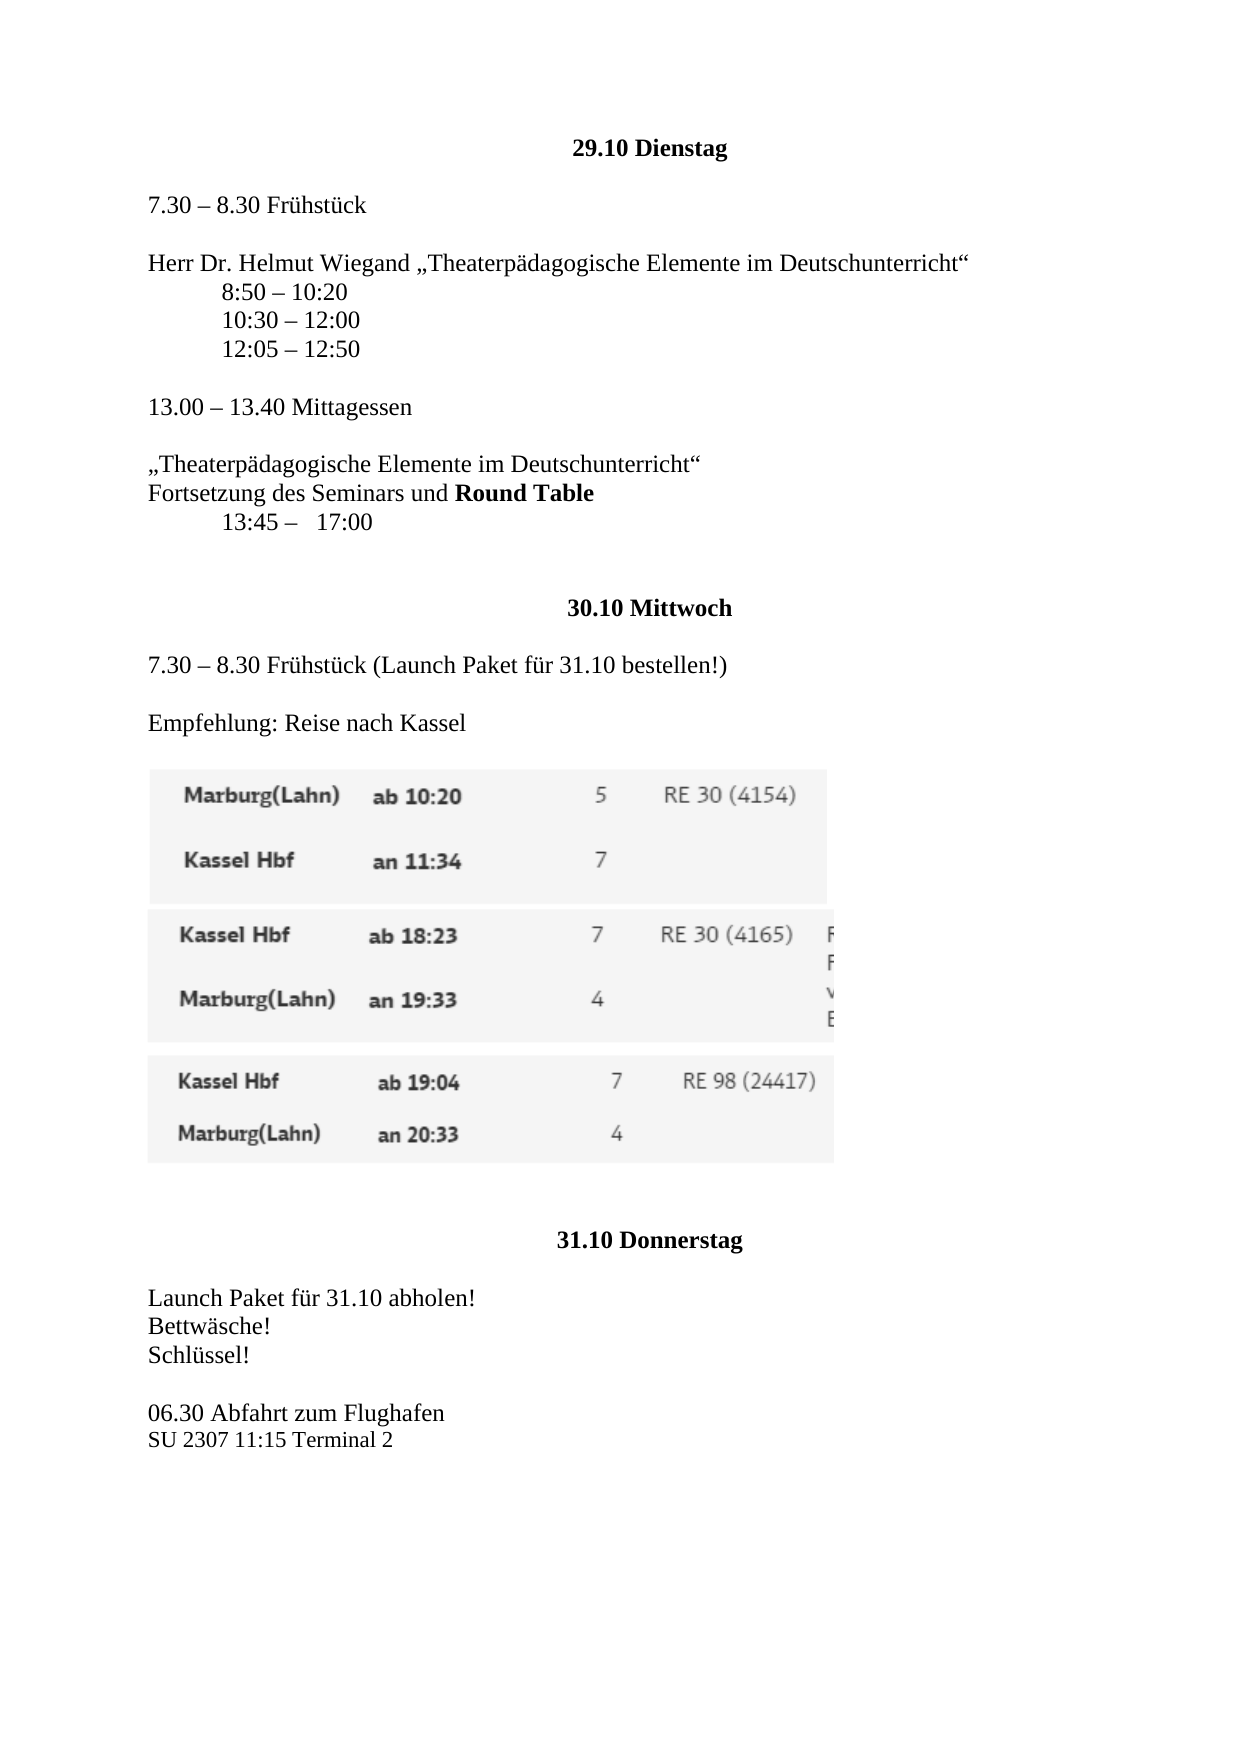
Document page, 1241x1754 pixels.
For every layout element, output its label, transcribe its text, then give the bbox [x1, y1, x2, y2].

text Empfehlung: Reise nach Kassel [148, 708, 1152, 737]
text „Theaterpädagogische Elemente im Deutschunterricht“ [148, 449, 1152, 478]
text 10:30 – 12:00 [221, 305, 1152, 334]
text 30.10 Mittwoch [148, 593, 1152, 622]
text 12:05 – 12:50 [221, 334, 1152, 363]
text Schlüssel! [148, 1340, 1152, 1369]
text 7.30 – 8.30 Frühstück [148, 190, 1152, 219]
text Fortsetzung des Seminars und Round Table [148, 478, 1152, 507]
text Herr Dr. Helmut Wiegand „Theaterpädagogische Elemente im Deutschunterricht“ [148, 248, 1152, 277]
text 06.30 Abfahrt zum Flughafen [148, 1398, 1152, 1426]
text 13.00 – 13.40 Mittagessen [148, 392, 1152, 420]
text SU 2307 11:15 Terminal 2 [148, 1426, 1152, 1453]
text 29.10 Dienstag [148, 133, 1152, 162]
text 7.30 – 8.30 Frühstück (Launch Paket für 31.10 bestellen!) [148, 650, 1152, 679]
text 31.10 Donnerstag [148, 1225, 1152, 1254]
text Bettwäsche! [148, 1311, 1152, 1340]
text 13:45 – 17:00 [148, 507, 1152, 535]
text 8:50 – 10:20 [221, 277, 1152, 305]
text Launch Paket für 31.10 abholen! [148, 1283, 1152, 1311]
picture [147, 765, 834, 1168]
